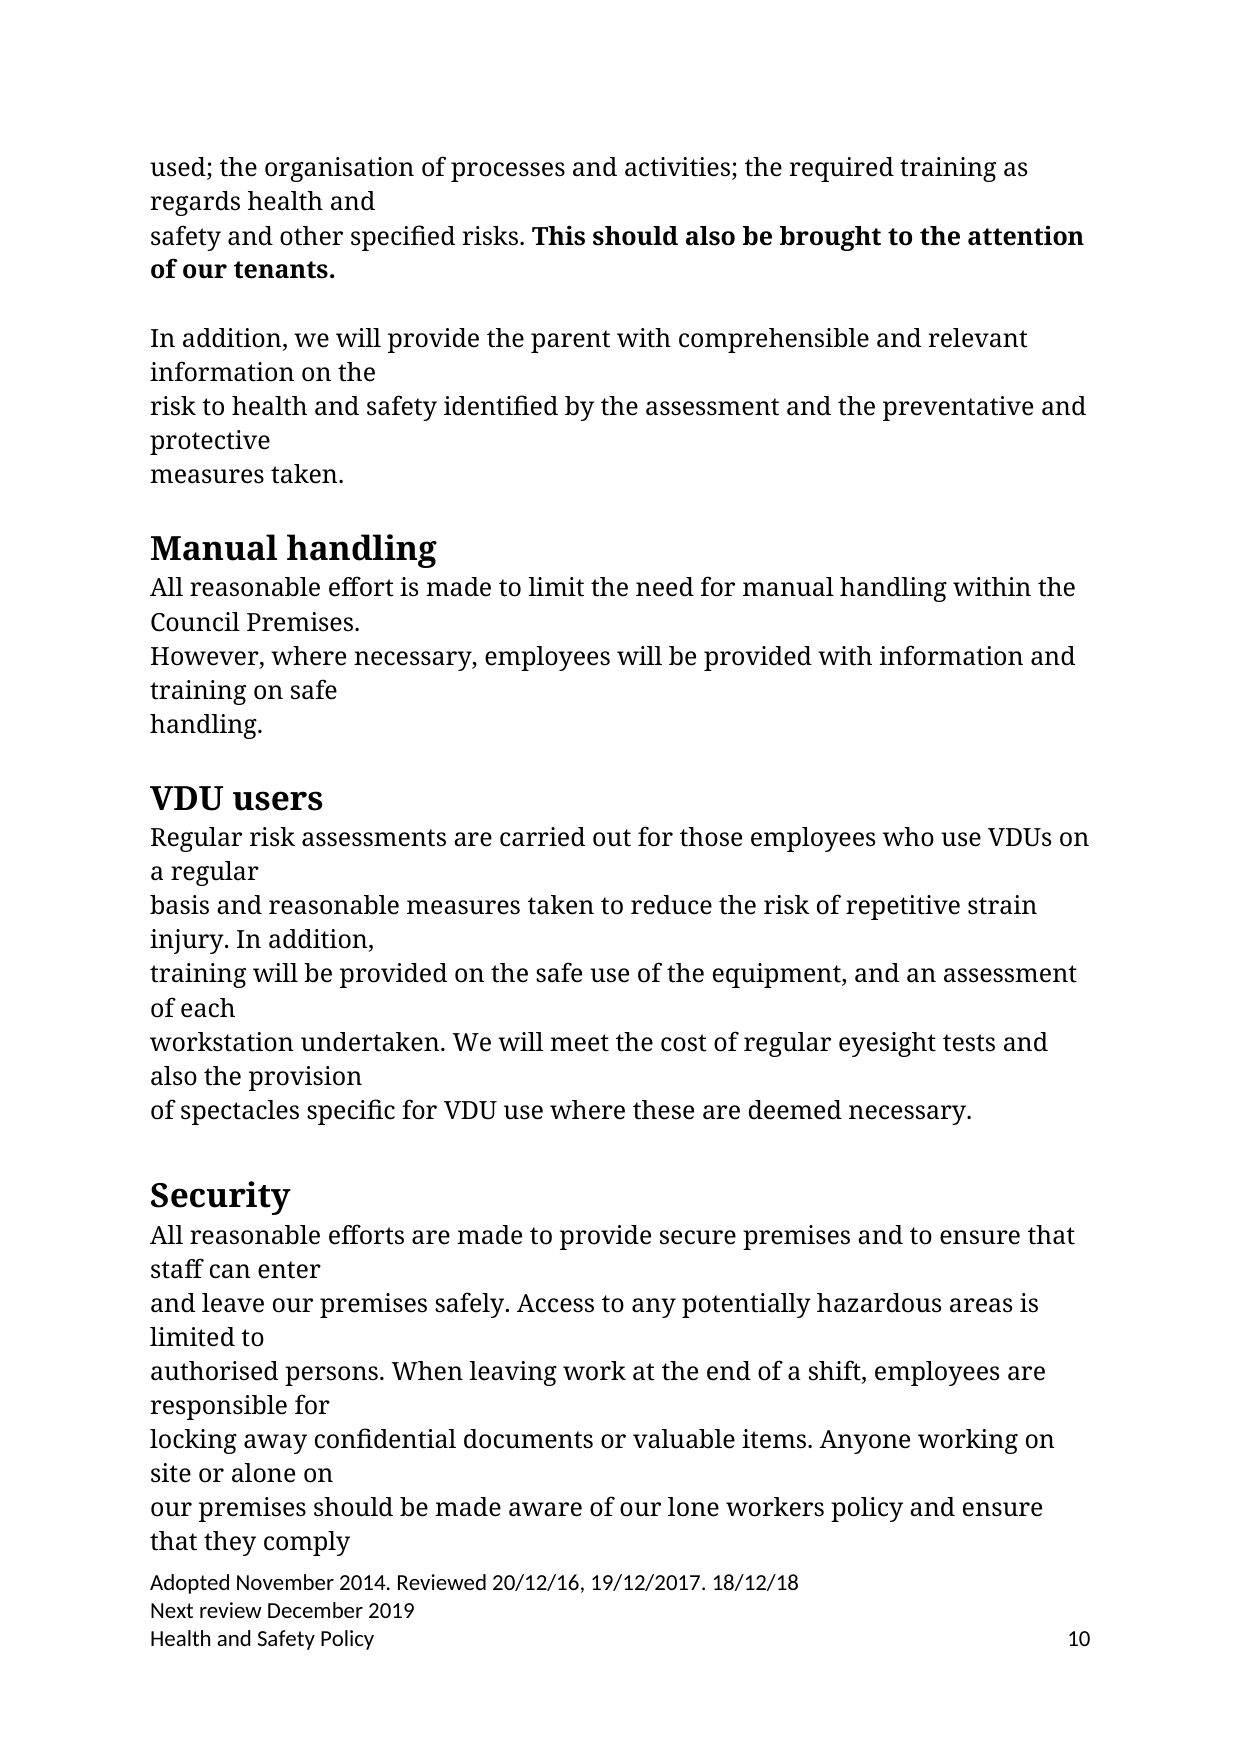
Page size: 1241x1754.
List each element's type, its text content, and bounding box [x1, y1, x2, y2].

text workstation undertaken. We will meet the cost of regular eyesight tests and also the provision [150, 1024, 1090, 1092]
text used; the organisation of processes and activities; the required training as regards health and [150, 150, 1090, 218]
text training will be provided on the safe use of the equipment, and an assessment of each [150, 956, 1090, 1024]
text All reasonable efforts are made to provide secure premises and to ensure that staff can enter [150, 1217, 1090, 1285]
text However, where necessary, employees will be provided with information and training on safe [150, 638, 1090, 706]
text basis and reasonable measures taken to reduce the risk of repetitive strain injury. In addition, [150, 888, 1090, 956]
text measures taken. [150, 457, 1090, 491]
text risk to health and safety identified by the assessment and the preventative and protective [150, 388, 1090, 457]
text handling. [150, 706, 1090, 740]
text All reasonable effort is made to limit the need for manual handling within the Council Premises. [150, 570, 1090, 638]
text Regular risk assessments are carried out for those employees who use VDUs on a regular [150, 820, 1090, 888]
text Security [150, 1172, 1090, 1217]
text In addition, we will provide the parent with comprehensible and relevant information on the [150, 320, 1090, 388]
text VDU users [150, 774, 1090, 820]
text authorised persons. When leaving work at the end of a shift, employees are responsible for [150, 1353, 1090, 1422]
text and leave our premises safely. Access to any potentially hazardous areas is limited to [150, 1285, 1090, 1353]
text Manual handling [150, 525, 1090, 570]
text safety and other specified risks. This should also be brought to the attention of our tenants. [150, 218, 1090, 286]
text our premises should be made aware of our lone workers policy and ensure that they comply [150, 1490, 1090, 1558]
text of spectacles specific for VDU use where these are deemed necessary. [150, 1092, 1090, 1126]
text locking away confidential documents or valuable items. Anyone working on site or alone on [150, 1422, 1090, 1490]
